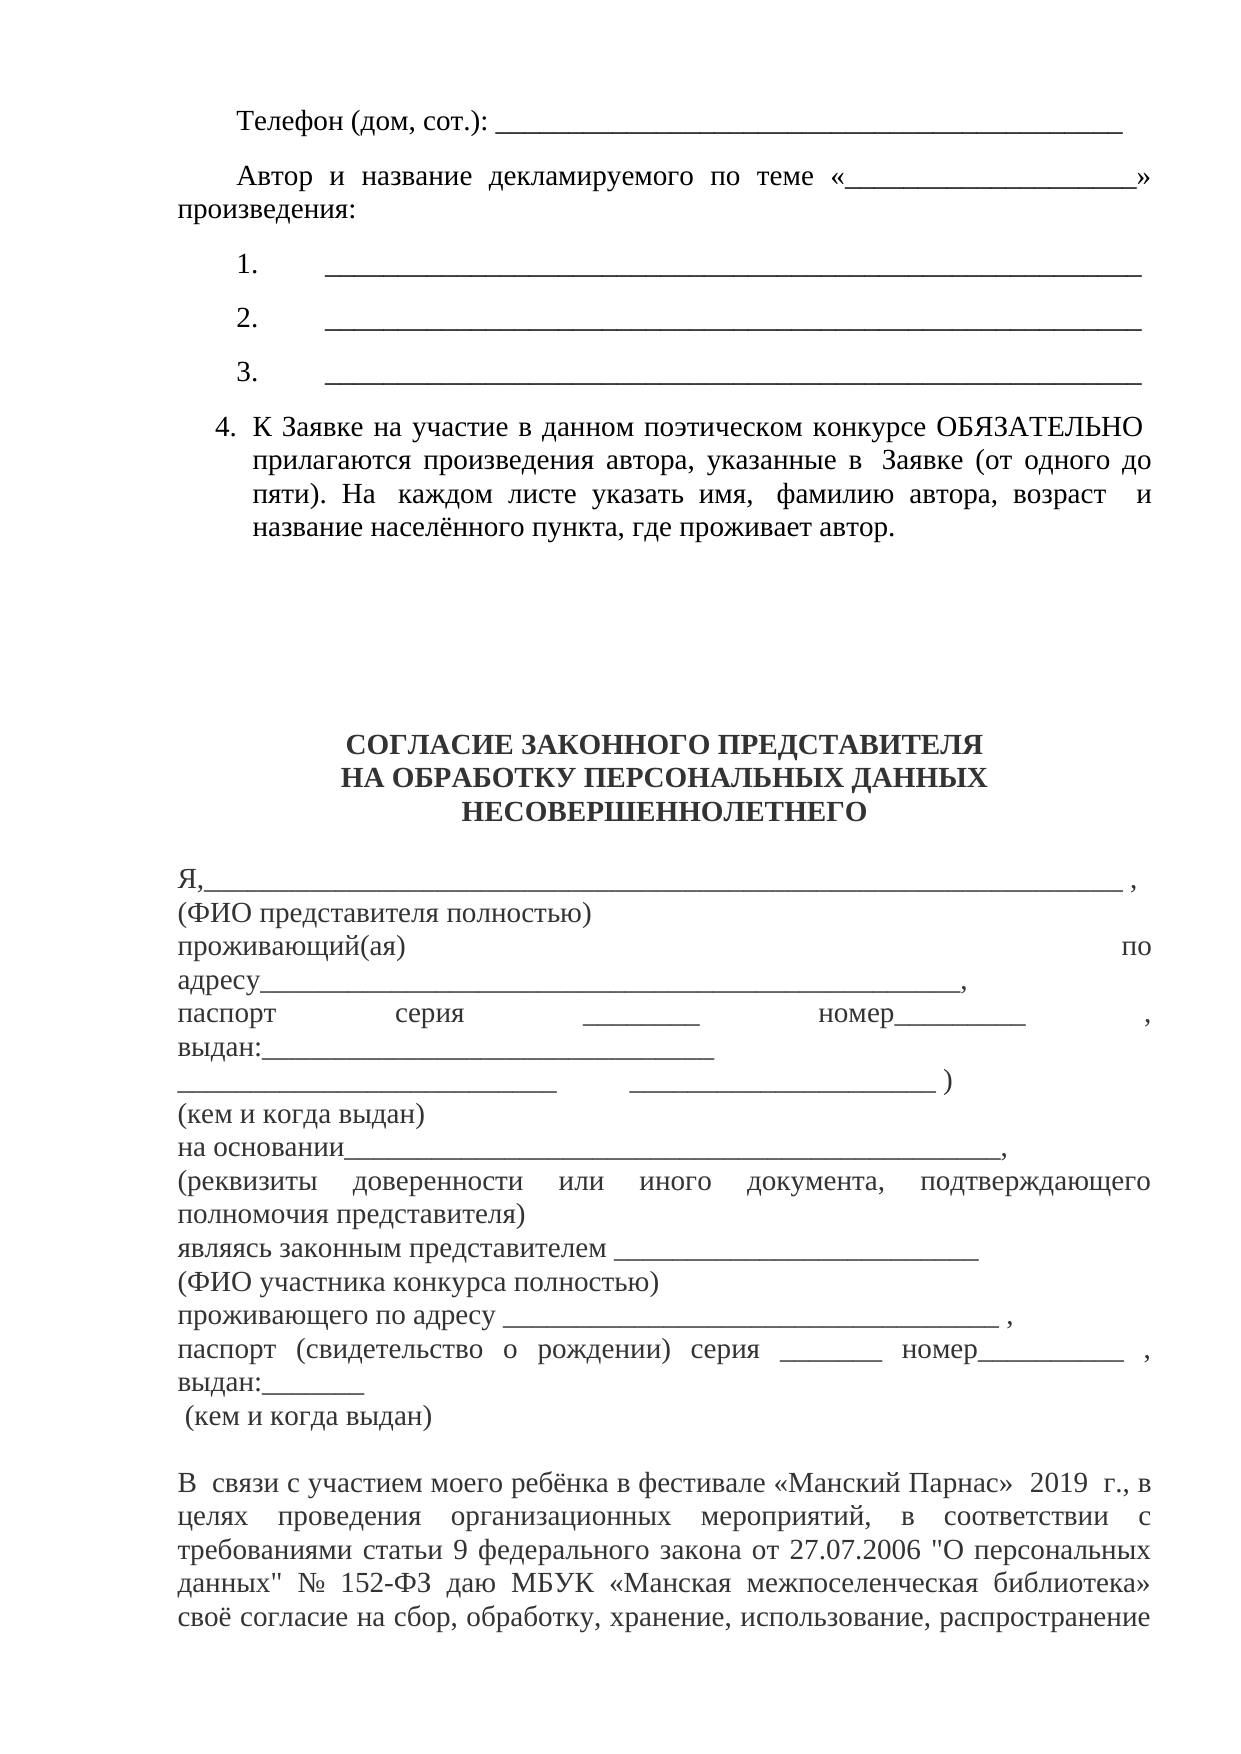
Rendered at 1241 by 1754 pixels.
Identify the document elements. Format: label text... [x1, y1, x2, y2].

text __________________________ _____________________ ) [177, 1062, 1152, 1096]
text (кем и когда выдан) [177, 1096, 1152, 1129]
list ________________________________________________________ [177, 246, 1152, 279]
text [177, 1465, 1152, 1633]
list ________________________________________________________ [177, 300, 1152, 334]
text Автор и название декламируемого по теме «____________________» произведения: [177, 158, 1152, 225]
text проживающий(ая) по адресу________________________________________________, [177, 928, 1152, 995]
text (реквизиты доверенности или иного документа, подтверждающего полномочия представителя) [177, 1163, 1152, 1230]
text являясь законным представителем _________________________ [177, 1230, 1152, 1264]
text СОГЛАСИЕ ЗАКОННОГО ПРЕДСТАВИТЕЛЯ [177, 727, 1152, 761]
text паспорт серия ________ номер_________ , выдан:_______________________________ [177, 995, 1152, 1062]
list ________________________________________________________ [177, 354, 1152, 388]
text Я,_______________________________________________________________ , [177, 861, 1152, 895]
text проживающего по адресу __________________________________ , [177, 1297, 1152, 1331]
text (ФИО представителя полностью) [177, 895, 1152, 928]
text на основании_____________________________________________, [177, 1129, 1152, 1163]
text паспорт (свидетельство о рождении) серия _______ номер__________ , выдан:_______ [177, 1331, 1152, 1398]
text (кем и когда выдан) [177, 1398, 1152, 1431]
text Телефон (дом, сот.): ___________________________________________ [177, 103, 1152, 137]
text (ФИО участника конкурса полностью) [177, 1264, 1152, 1297]
text НА ОБРАБОТКУ ПЕРСОНАЛЬНЫХ ДАННЫХ НЕСОВЕРШЕННОЛЕТНЕГО [177, 761, 1152, 828]
list К Заявке на участие в данном поэтическом конкурсе ОБЯЗАТЕЛЬНО прилагаются произведения автора, указанные в Заявке (от одного до пяти). На каждом листе указать имя, фамилию автора, возраст и название населённого пункта, где проживает автор. [215, 409, 1152, 543]
